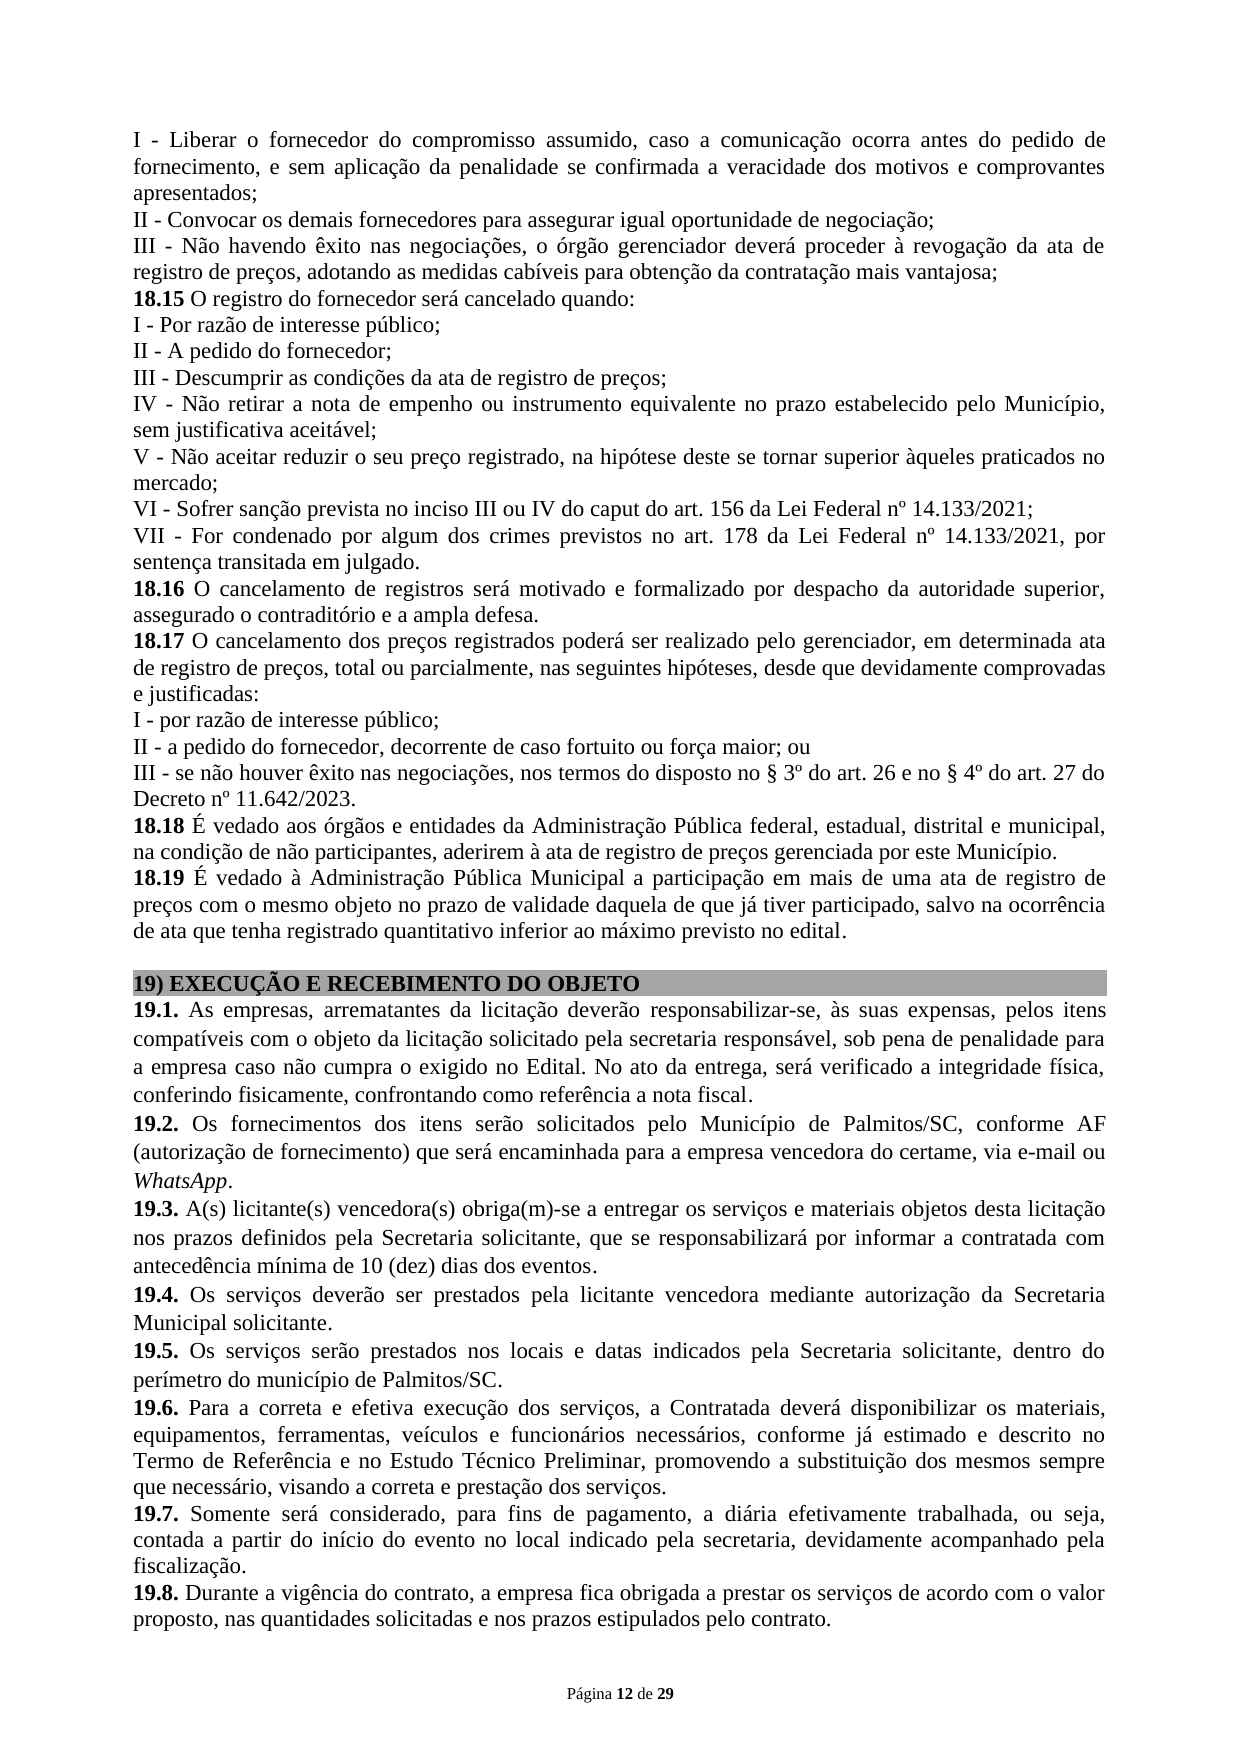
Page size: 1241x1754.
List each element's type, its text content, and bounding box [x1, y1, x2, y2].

subtitle 19) EXECUÇÃO E RECEBIMENTO DO OBJETO [133, 970, 1107, 996]
text I - Liberar o fornecedor do compromisso assumido, caso a comunicação ocorra antes do pedido de fornecimento, e sem aplicação da penalidade se confirmada a veracidade dos motivos e comprovantes apresentados; [133, 127, 1107, 206]
text 18.16 O cancelamento de registros será motivado e formalizado por despacho da autoridade superior, assegurado o contraditório e a ampla defesa. [133, 574, 1107, 627]
text 18.19 É vedado à Administração Pública Municipal a participação em mais de uma ata de registro de preços com o mesmo objeto no prazo de validade daquela de que já tiver participado, salvo na ocorrência de ata que tenha registrado quantitativo inferior ao máximo previsto no edital. [133, 864, 1107, 943]
text VI - Sofrer sanção prevista no inciso III ou IV do caput do art. 156 da Lei Federal nº 14.133/2021; [133, 496, 1107, 522]
text IV - Não retirar a nota de empenho ou instrumento equivalente no prazo estabelecido pelo Município, sem justificativa aceitável; [133, 390, 1107, 443]
text II - A pedido do fornecedor; [133, 337, 1107, 364]
text 19.1. As empresas, arrematantes da licitação deverão responsabilizar-se, às suas expensas, pelos itens compatíveis com o objeto da licitação solicitado pela secretaria responsável, sob pena de penalidade para a empresa caso não cumpra o exigido no Edital. No ato da entrega, será verificado a integridade física, conferindo fisicamente, confrontando como referência a nota fiscal. [133, 996, 1107, 1108]
text 19.4. Os serviços deverão ser prestados pela licitante vencedora mediante autorização da Secretaria Municipal solicitante. [133, 1281, 1107, 1335]
text II - a pedido do fornecedor, decorrente de caso fortuito ou força maior; ou [133, 733, 1107, 759]
text 19.7. Somente será considerado, para fins de pagamento, a diária efetivamente trabalhada, ou seja, contada a partir do início do evento no local indicado pela secretaria, devidamente acompanhado pela fiscalização. [133, 1500, 1107, 1579]
text III - se não houver êxito nas negociações, nos termos do disposto no § 3º do art. 26 e no § 4º do art. 27 do Decreto nº 11.642/2023. [133, 759, 1107, 812]
text 19.8. Durante a vigência do contrato, a empresa fica obrigada a prestar os serviços de acordo com o valor proposto, nas quantidades solicitadas e nos prazos estipulados pelo contrato. [133, 1579, 1107, 1632]
text II - Convocar os demais fornecedores para assegurar igual oportunidade de negociação; [133, 206, 1107, 232]
text 18.18 É vedado aos órgãos e entidades da Administração Pública federal, estadual, distrital e municipal, na condição de não participantes, aderirem à ata de registro de preços gerenciada por este Município. [133, 812, 1107, 864]
text I - por razão de interesse público; [133, 706, 1107, 733]
text 19.6. Para a correta e efetiva execução dos serviços, a Contratada deverá disponibilizar os materiais, equipamentos, ferramentas, veículos e funcionários necessários, conforme já estimado e descrito no Termo de Referência e no Estudo Técnico Preliminar, promovendo a substituição dos mesmos sempre que necessário, visando a correta e prestação dos serviços. [133, 1394, 1107, 1500]
text III - Descumprir as condições da ata de registro de preços; [133, 364, 1107, 390]
text 18.17 O cancelamento dos preços registrados poderá ser realizado pelo gerenciador, em determinada ata de registro de preços, total ou parcialmente, nas seguintes hipóteses, desde que devidamente comprovadas e justificadas: [133, 627, 1107, 706]
text III - Não havendo êxito nas negociações, o órgão gerenciador deverá proceder à revogação da ata de registro de preços, adotando as medidas cabíveis para obtenção da contratação mais vantajosa; [133, 232, 1107, 285]
text 19.5. Os serviços serão prestados nos locais e datas indicados pela Secretaria solicitante, dentro do perímetro do município de Palmitos/SC. [133, 1337, 1107, 1392]
text 18.15 O registro do fornecedor será cancelado quando: [133, 285, 1107, 311]
text V - Não aceitar reduzir o seu preço registrado, na hipótese deste se tornar superior àqueles praticados no mercado; [133, 443, 1107, 496]
text I - Por razão de interesse público; [133, 311, 1107, 337]
text VII - For condenado por algum dos crimes previstos no art. 178 da Lei Federal nº 14.133/2021, por sentença transitada em julgado. [133, 522, 1107, 574]
text 19.3. A(s) licitante(s) vencedora(s) obriga(m)-se a entregar os serviços e materiais objetos desta licitação nos prazos definidos pela Secretaria solicitante, que se responsabilizará por informar a contratada com antecedência mínima de 10 (dez) dias dos eventos. [133, 1195, 1107, 1278]
text 19.2. Os fornecimentos dos itens serão solicitados pelo Município de Palmitos/SC, conforme AF (autorização de fornecimento) que será encaminhada para a empresa vencedora do certame, via e-mail ou WhatsApp. [133, 1110, 1107, 1193]
